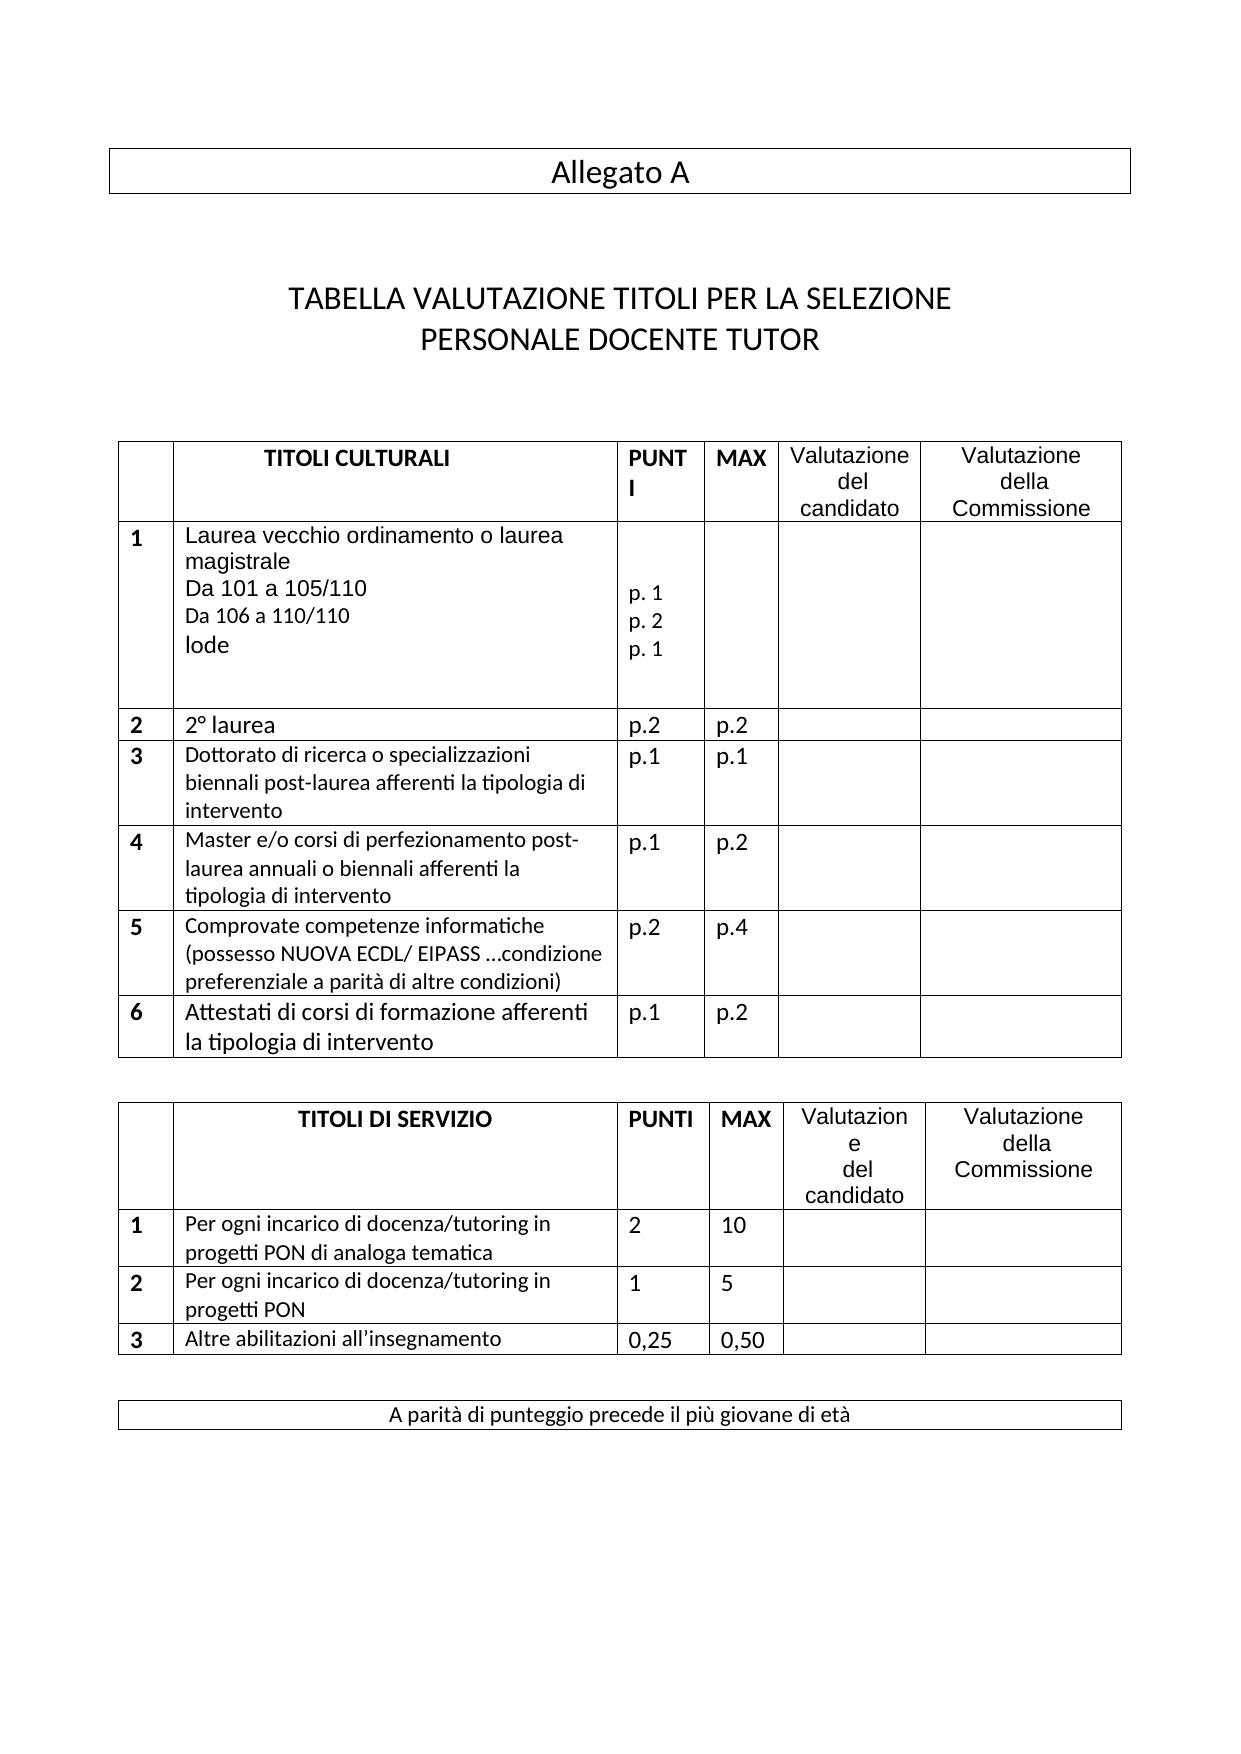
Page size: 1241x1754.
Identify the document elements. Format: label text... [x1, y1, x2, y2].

table_cell p.4 [705, 911, 778, 995]
table_cell [779, 911, 920, 995]
table_cell 0,25 [618, 1324, 709, 1354]
table_cell Comprovate competenze informatiche (possesso NUOVA ECDL/ EIPASS …condizione preferenziale a parità di altre condizioni) [174, 911, 617, 995]
text TABELLA VALUTAZIONE TITOLI PER LA SELEZIONE PERSONALE DOCENTE TUTOR [118, 277, 1122, 358]
table_header TITOLI DI SERVIZIO [174, 1103, 617, 1208]
table_cell 2° laurea [174, 709, 617, 739]
table_cell p.1 [705, 741, 778, 824]
table_header PUNTI [618, 1103, 709, 1208]
table_header [119, 1103, 173, 1208]
table_cell 1 [119, 1210, 173, 1266]
table_cell p.2 [618, 911, 704, 995]
table_cell p.1 [618, 826, 704, 910]
table_header Valutazione della Commissione [926, 1103, 1121, 1208]
table_cell 1 [618, 1267, 709, 1323]
table_header A parità di punteggio precede il più giovane di età [119, 1401, 1121, 1428]
table_cell [921, 826, 1121, 910]
table_cell [921, 911, 1121, 995]
table_cell 3 [119, 741, 173, 824]
table_header Valutazione del candidato [779, 442, 920, 521]
table_cell [779, 826, 920, 910]
table_cell [705, 522, 778, 708]
table_cell 2 [618, 1210, 709, 1266]
table_cell Master e/o corsi di perfezionamento post-laurea annuali o biennali afferenti la tipologia di intervento [174, 826, 617, 910]
table_cell p. 1 p. 2 p. 1 [618, 522, 704, 708]
table_cell 2 [119, 709, 173, 739]
table_cell Dottorato di ricerca o specializzazioni biennali post-laurea afferenti la tipologia di intervento [174, 741, 617, 824]
table_cell [921, 741, 1121, 824]
table_cell 3 [119, 1324, 173, 1354]
table_cell 0,50 [710, 1324, 783, 1354]
table_cell 6 [119, 996, 173, 1057]
table_cell 5 [710, 1267, 783, 1323]
table_cell [779, 741, 920, 824]
table_cell p.2 [618, 709, 704, 739]
table_cell 2 [119, 1267, 173, 1323]
table_header MAX [710, 1103, 783, 1208]
table_cell [921, 709, 1121, 739]
table_cell [784, 1324, 925, 1354]
table_cell [926, 1324, 1121, 1354]
table_cell p.2 [705, 709, 778, 739]
table_cell [779, 996, 920, 1057]
table_cell Per ogni incarico di docenza/tutoring in progetti PON di analoga tematica [174, 1210, 617, 1266]
table_cell [784, 1210, 925, 1266]
table_cell p.1 [618, 741, 704, 824]
table_cell p.1 [618, 996, 704, 1057]
table_cell [921, 996, 1121, 1057]
table_cell 1 [119, 522, 173, 708]
table_cell [921, 522, 1121, 708]
table_header Valutazione della Commissione [921, 442, 1121, 521]
table_cell Laurea vecchio ordinamento o laurea magistrale Da 101 a 105/110 Da 106 a 110/110 lode [174, 522, 617, 708]
text Allegato A [110, 149, 1130, 193]
table_cell Per ogni incarico di docenza/tutoring in progetti PON [174, 1267, 617, 1323]
table_cell [779, 522, 920, 708]
table_header PUNTI [618, 442, 704, 521]
table_cell 5 [119, 911, 173, 995]
table_header Valutazione del candidato [784, 1103, 925, 1208]
table_header [119, 442, 173, 521]
table_cell Attestati di corsi di formazione afferenti la tipologia di intervento [174, 996, 617, 1057]
table_cell 4 [119, 826, 173, 910]
table_cell [926, 1267, 1121, 1323]
table_cell [784, 1267, 925, 1323]
table_cell [926, 1210, 1121, 1266]
table_cell p.2 [705, 996, 778, 1057]
table_cell Altre abilitazioni all’insegnamento [174, 1324, 617, 1354]
table_header TITOLI CULTURALI [174, 442, 617, 521]
table_header MAX [705, 442, 778, 521]
table_cell [779, 709, 920, 739]
table_cell p.2 [705, 826, 778, 910]
table_cell 10 [710, 1210, 783, 1266]
